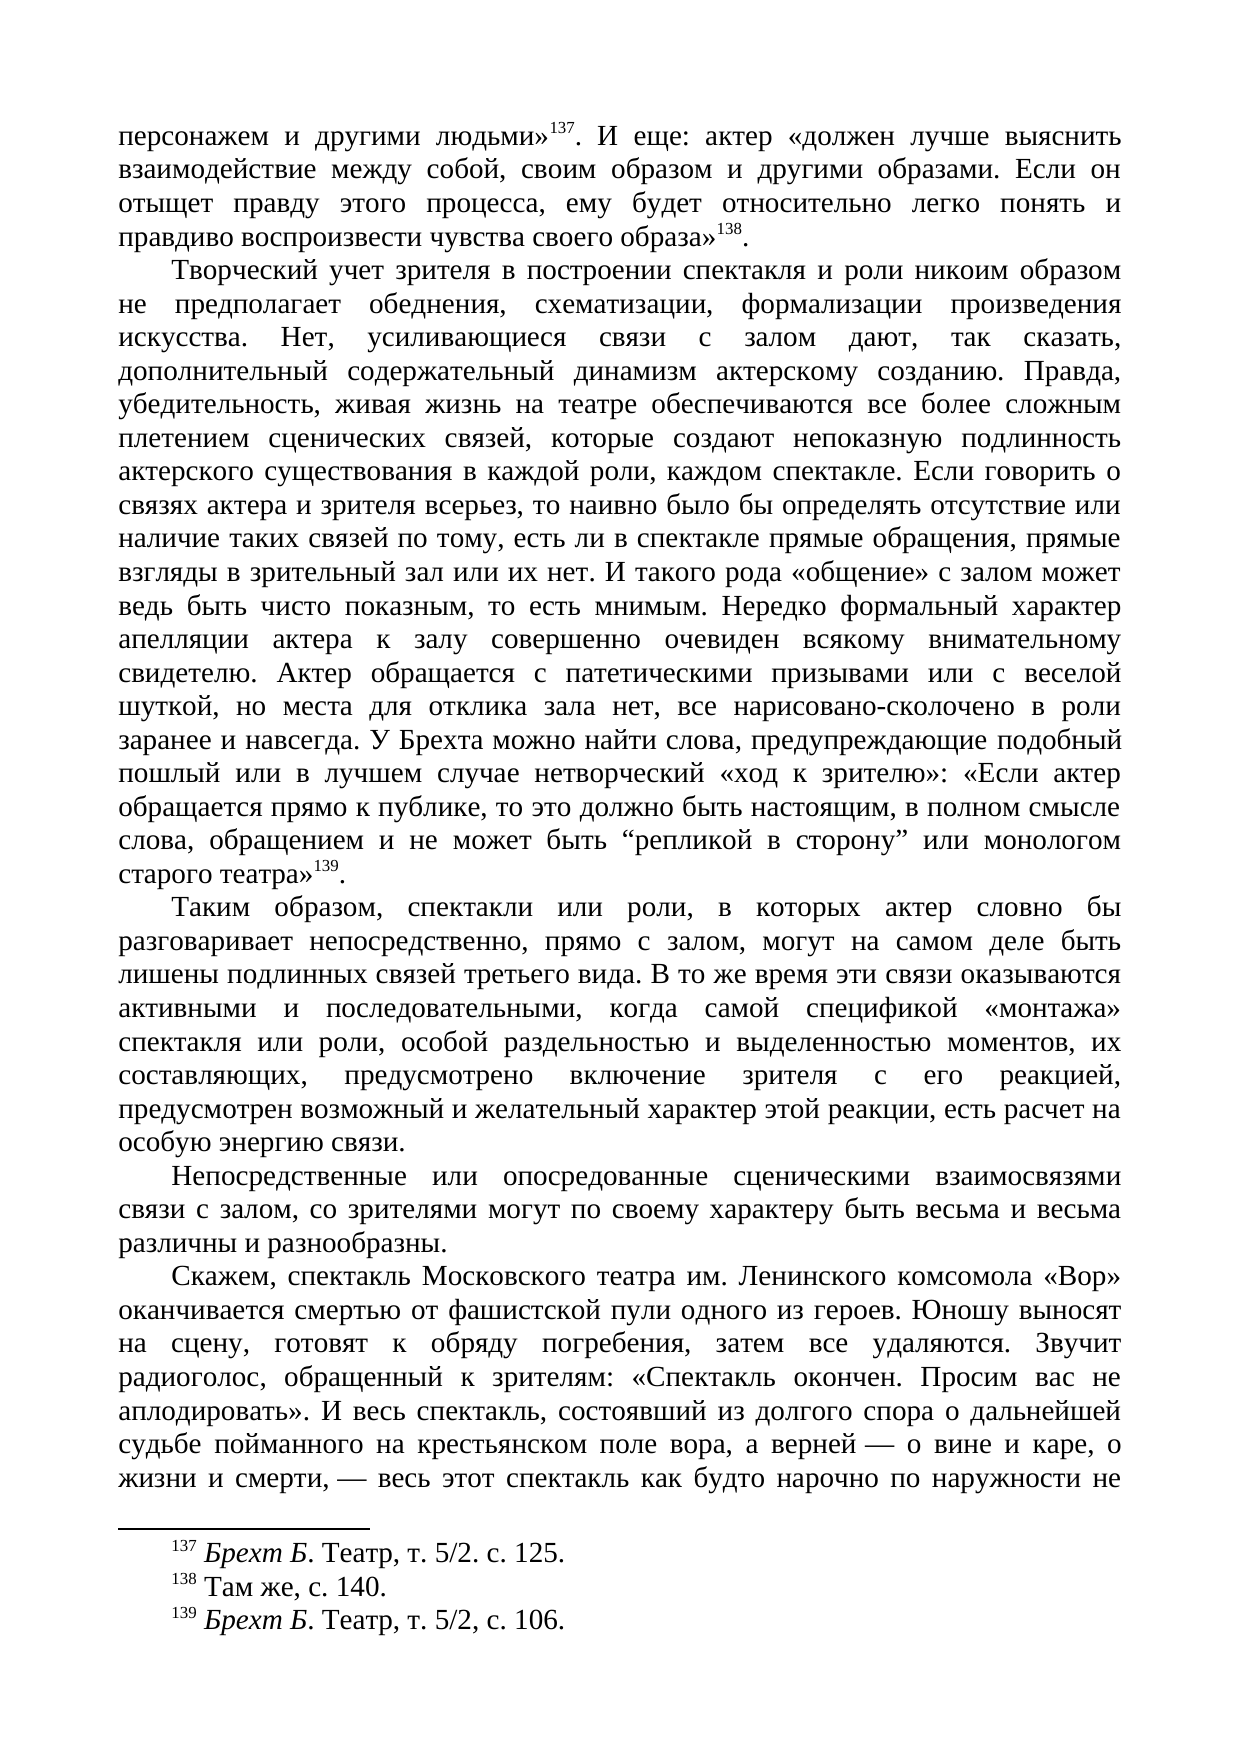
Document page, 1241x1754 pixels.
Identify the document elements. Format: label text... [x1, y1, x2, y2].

text Таким образом, спектакли или роли, в которых актер словно бы разговаривает непосредственно, прямо с залом, могут на самом деле быть лишены подлинных связей третьего вида. В то же время эти связи оказываются активными и последовательными, когда самой спецификой «монтажа» спектакля или роли, особой раздельностью и выделенностью моментов, их составляющих, предусмотрено включение зрителя с его реакцией, предусмотрен возможный и желательный характер этой реакции, есть расчет на особую энергию связи. [118, 889, 1122, 1158]
text Непосредственные или опосредованные сценическими взаимосвязями связи с залом, со зрителями могут по своему характеру быть весьма и весьма различны и разнообразны. [118, 1158, 1122, 1258]
text Творческий учет зрителя в построении спектакля и роли никоим образом не предполагает обеднения, схематизации, формализации произведения искусства. Нет, усиливающиеся связи с залом дают, так сказать, дополнительный содержательный динамизм актерскому созданию. Правда, убедительность, живая жизнь на театре обеспечиваются все более сложным плетением сценических связей, которые создают непоказную подлинность актерского существования в каждой роли, каждом спектакле. Если говорить о связях актера и зрителя всерьез, то наивно было бы определять отсутствие или наличие таких связей по тому, есть ли в спектакле прямые обращения, прямые взгляды в зрительный зал или их нет. И такого рода «общение» с залом может ведь быть чисто показным, то есть мнимым. Нередко формальный характер апелляции актера к залу совершенно очевиден всякому внимательному свидетелю. Актер обращается с патетическими призывами или с веселой шуткой, но места для отклика зала нет, все нарисовано-сколочено в роли заранее и навсегда. У Брехта можно найти слова, предупреждающие {128} подобный пошлый или в лучшем случае нетворческий «ход к зрителю»: «Если актер обращается прямо к публике, то это должно быть настоящим, в полном смысле слова, обращением и не может быть “репликой в сторону” или монологом старого театра». [118, 252, 1122, 889]
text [118, 1258, 1122, 1493]
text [118, 118, 1122, 252]
